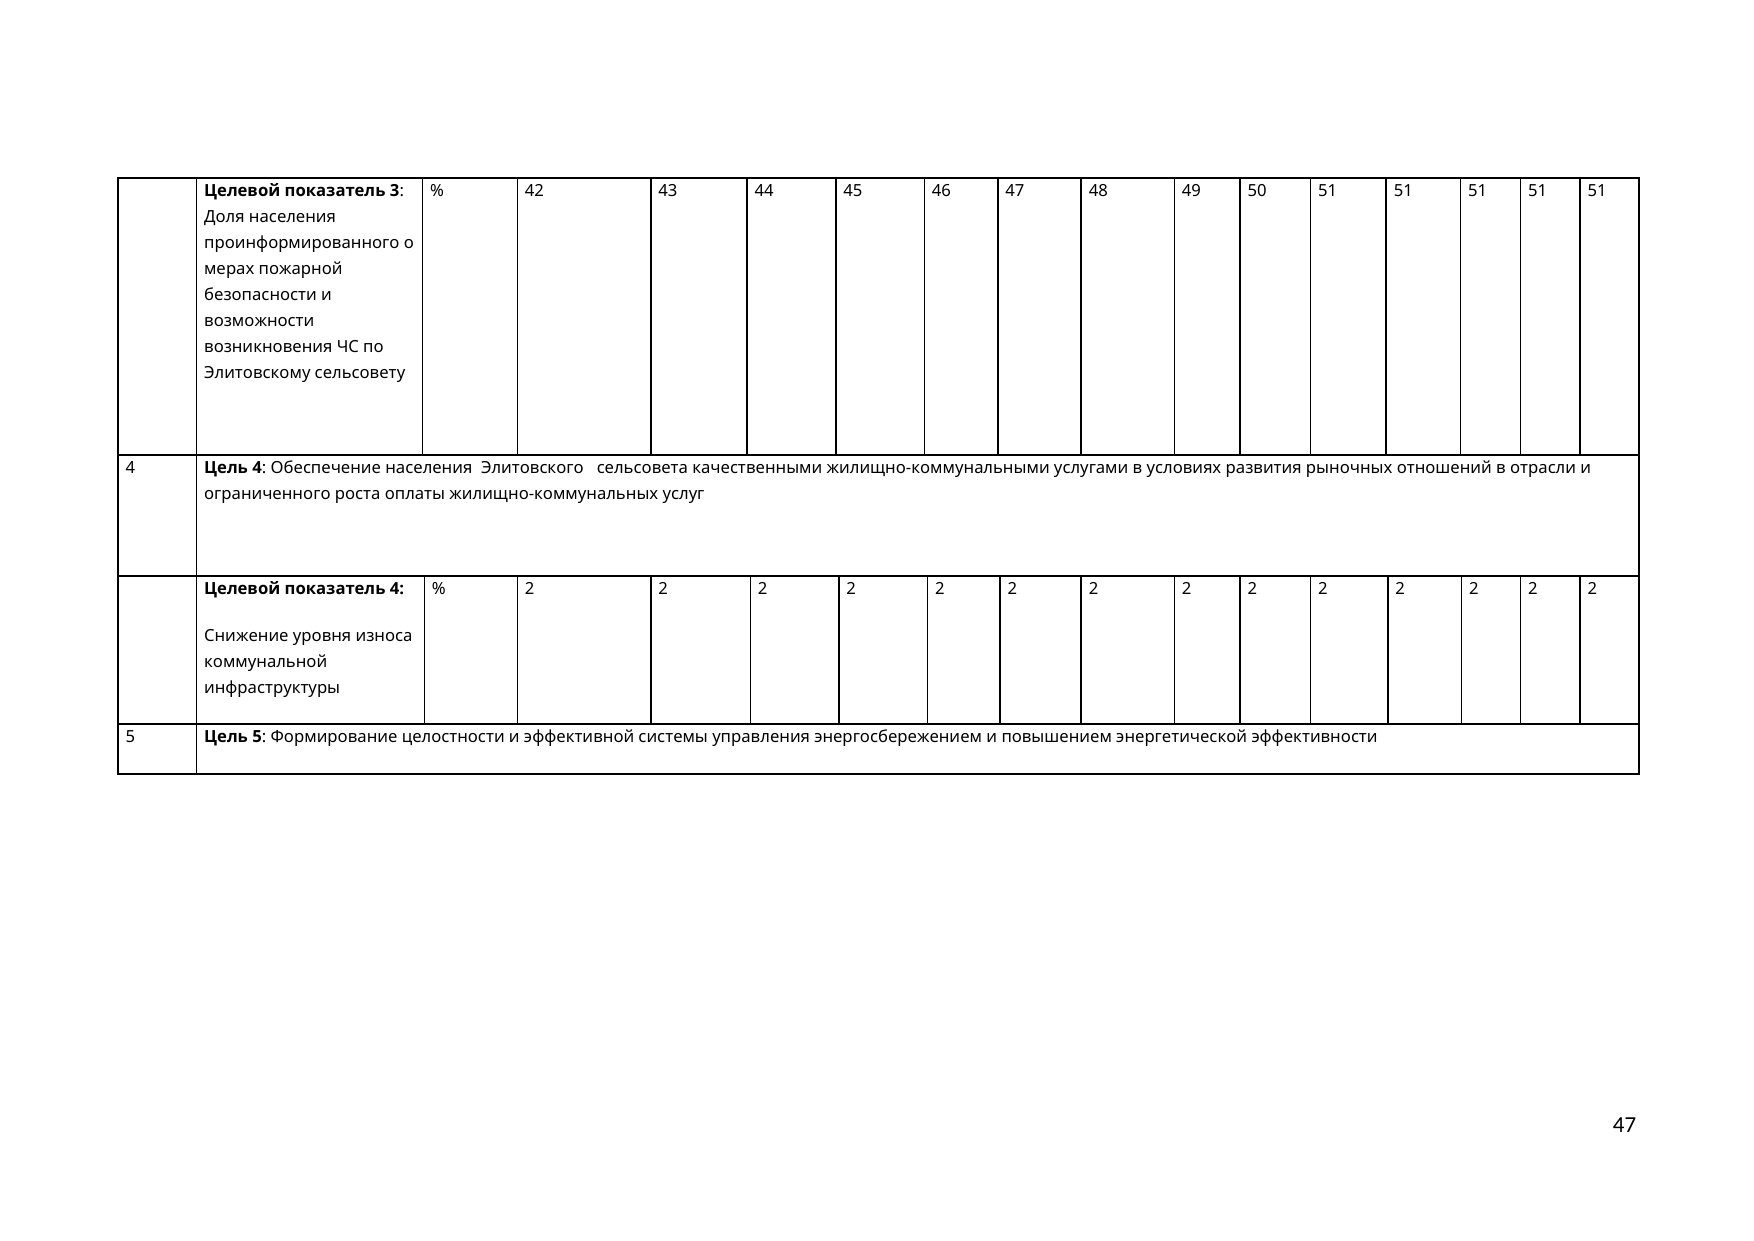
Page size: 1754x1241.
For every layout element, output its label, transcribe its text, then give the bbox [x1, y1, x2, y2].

table_cell 51 [1461, 179, 1520, 454]
table_cell 4 [119, 456, 196, 575]
table_cell Цель 5: Формирование целостности и эффективной системы управления энергосбережением и повышением энергетической эффективности [197, 725, 1638, 773]
table_cell % [425, 577, 517, 723]
table_cell [119, 179, 196, 454]
table_cell 2 [518, 577, 650, 723]
table_cell 2 [652, 577, 750, 723]
table_cell 45 [837, 179, 924, 454]
table_cell 2 [1462, 577, 1520, 723]
table_cell Целевой показатель 4: Снижение уровня износа коммунальной инфраструктуры [197, 577, 424, 723]
table_cell 2 [1241, 577, 1310, 723]
table_cell 51 [1521, 179, 1579, 454]
table_cell 50 [1241, 179, 1310, 454]
table_cell % [423, 179, 517, 454]
table_cell 2 [1581, 577, 1638, 723]
table_cell 2 [1389, 577, 1461, 723]
table_cell 5 [119, 725, 196, 773]
table_cell 46 [925, 179, 997, 454]
table_cell 2 [1311, 577, 1387, 723]
table_cell 51 [1311, 179, 1385, 454]
table_cell 42 [518, 179, 650, 454]
table_cell 51 [1581, 179, 1638, 454]
table_cell 2 [840, 577, 927, 723]
table_cell [119, 577, 196, 723]
table_cell 2 [1521, 577, 1579, 723]
table_cell 44 [748, 179, 835, 454]
table_cell 2 [751, 577, 838, 723]
table_cell 2 [1175, 577, 1239, 723]
table_cell 49 [1175, 179, 1239, 454]
table_cell 2 [1001, 577, 1080, 723]
table_cell 2 [928, 577, 999, 723]
table_cell Целевой показатель 3: Доля населения проинформированного о мерах пожарной безопасности и возможности возникновения ЧС по Элитовскому сельсовету [197, 179, 422, 454]
table_cell 47 [999, 179, 1080, 454]
table_cell 2 [1082, 577, 1174, 723]
table_cell Цель 4: Обеспечение населения Элитовского сельсовета качественными жилищно-коммунальными услугами в условиях развития рыночных отношений в отрасли и ограниченного роста оплаты жилищно-коммунальных услуг [197, 456, 1638, 575]
table_cell 48 [1082, 179, 1174, 454]
table_cell 43 [652, 179, 746, 454]
table_cell 51 [1387, 179, 1460, 454]
